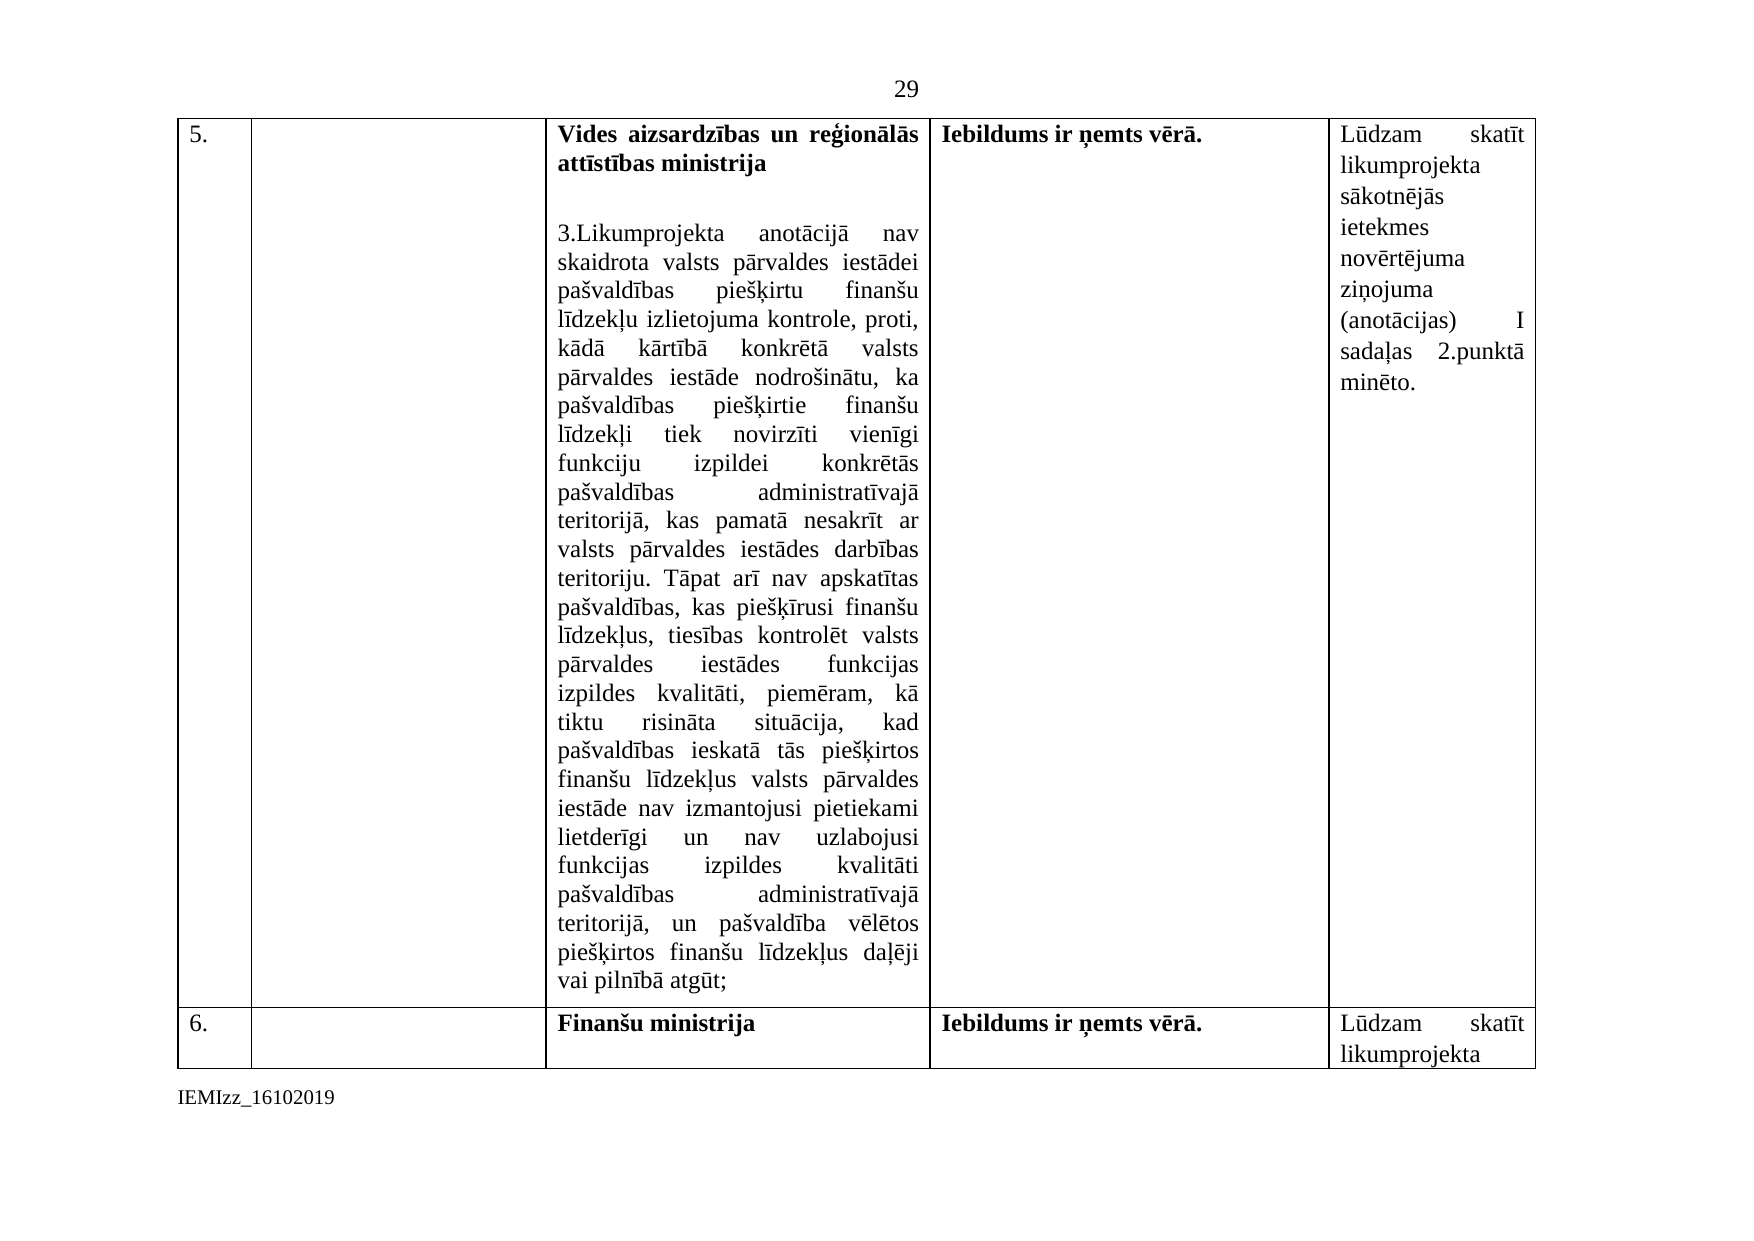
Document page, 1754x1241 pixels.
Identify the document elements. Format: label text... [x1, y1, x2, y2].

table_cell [1330, 119, 1535, 1007]
table_cell Vides aizsardzības un reģionālās attīstības ministrija 3.Likumprojekta anotācijā nav skaidrota valsts pārvaldes iestādei pašvaldības piešķirtu finanšu līdzekļu izlietojuma kontrole, proti, kādā kārtībā konkrētā valsts pārvaldes iestāde nodrošinātu, ka pašvaldības piešķirtie finanšu līdzekļi tiek novirzīti vienīgi funkciju izpildei konkrētās pašvaldības administratīvajā teritorijā, kas pamatā nesakrīt ar valsts pārvaldes iestādes darbības teritoriju. Tāpat arī nav apskatītas pašvaldības, kas piešķīrusi finanšu līdzekļus, tiesības kontrolēt valsts pārvaldes iestādes funkcijas izpildes kvalitāti, piemēram, kā tiktu risināta situācija, kad pašvaldības ieskatā tās piešķirtos finanšu līdzekļus valsts pārvaldes iestāde nav izmantojusi pietiekami lietderīgi un nav uzlabojusi funkcijas izpildes kvalitāti pašvaldības administratīvajā teritorijā, un pašvaldība vēlētos piešķirtos finanšu līdzekļus daļēji vai pilnībā atgūt; [547, 119, 929, 1007]
table_cell 6. [179, 1008, 251, 1067]
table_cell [547, 1008, 929, 1067]
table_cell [1330, 1008, 1535, 1067]
table_cell [252, 1008, 545, 1067]
table_cell Iebildums ir ņemts vērā. [931, 119, 1328, 1007]
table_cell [931, 1008, 1328, 1067]
table_cell 5. [179, 119, 251, 1007]
table_cell [252, 119, 545, 1007]
